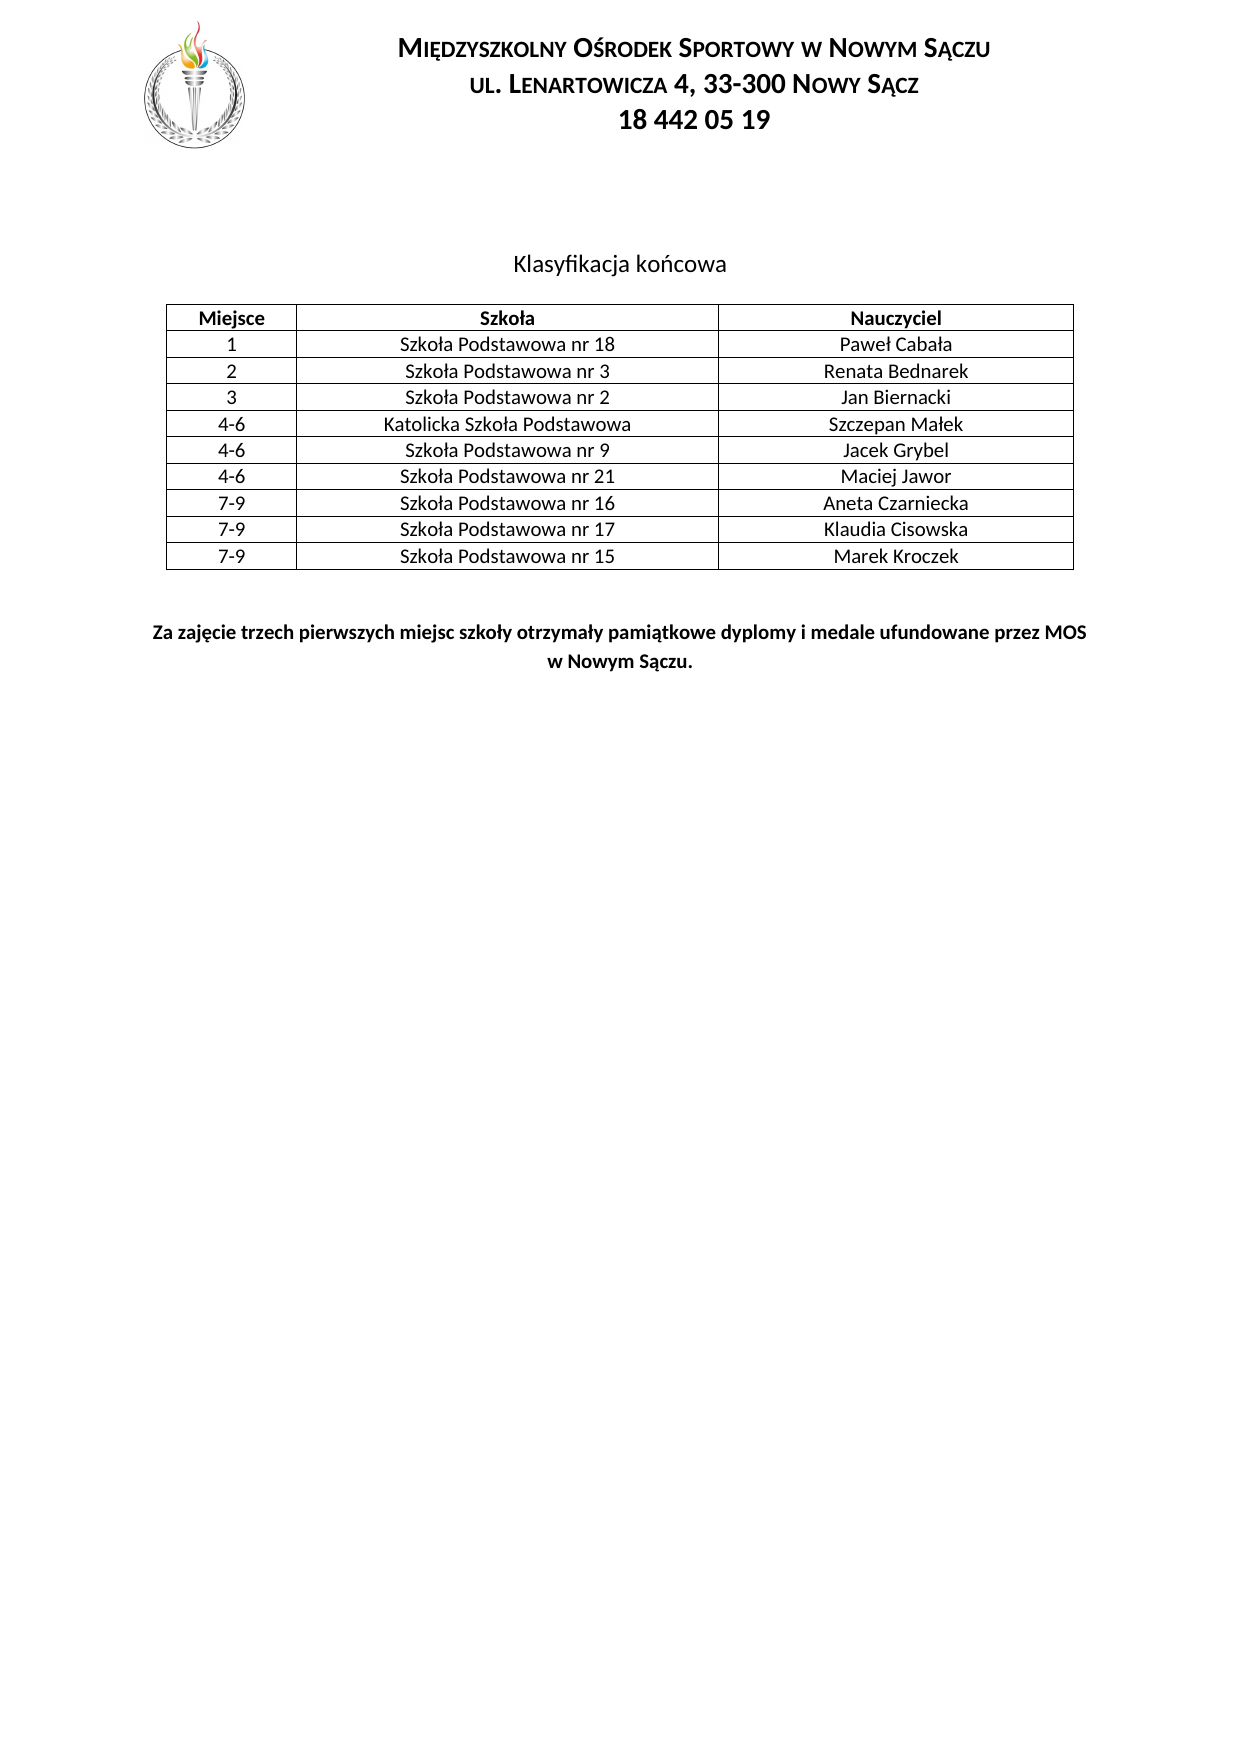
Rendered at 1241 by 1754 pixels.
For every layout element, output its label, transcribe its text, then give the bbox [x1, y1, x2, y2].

table_header Szkoła [297, 305, 718, 330]
table_cell 7-9 [167, 490, 296, 516]
table_cell 1 [167, 331, 296, 357]
table_cell Aneta Czarniecka [719, 490, 1073, 516]
table_cell Szkoła Podstawowa nr 2 [297, 384, 718, 410]
table_cell Szkoła Podstawowa nr 16 [297, 490, 718, 516]
table_cell Paweł Cabała [719, 331, 1073, 357]
table_cell Marek Kroczek [719, 543, 1073, 568]
table_header Miejsce [167, 305, 296, 330]
table_cell Szkoła Podstawowa nr 9 [297, 437, 718, 463]
table_cell Szkoła Podstawowa nr 17 [297, 517, 718, 542]
text Klasyfikacja końcowa [148, 248, 1093, 279]
table_cell Jan Biernacki [719, 384, 1073, 410]
table_cell Maciej Jawor [719, 464, 1073, 489]
table_cell 3 [167, 384, 296, 410]
table_header Nauczyciel [719, 305, 1073, 330]
table_cell 7-9 [167, 543, 296, 568]
table_cell Szkoła Podstawowa nr 15 [297, 543, 718, 568]
table_cell Szkoła Podstawowa nr 3 [297, 358, 718, 383]
table_cell Klaudia Cisowska [719, 517, 1073, 542]
picture [142, 20, 246, 149]
text Za zajęcie trzech pierwszych miejsc szkoły otrzymały pamiątkowe dyplomy i medale ufundowane przez MOS w Nowym Sączu. [148, 619, 1093, 674]
table_cell Szkoła Podstawowa nr 21 [297, 464, 718, 489]
table_cell Szczepan Małek [719, 411, 1073, 436]
table_cell Szkoła Podstawowa nr 18 [297, 331, 718, 357]
table_cell 7-9 [167, 517, 296, 542]
table_cell Jacek Grybel [719, 437, 1073, 463]
table_cell Katolicka Szkoła Podstawowa [297, 411, 718, 436]
table_cell 4-6 [167, 437, 296, 463]
table_cell 2 [167, 358, 296, 383]
table_cell 4-6 [167, 464, 296, 489]
table_cell Renata Bednarek [719, 358, 1073, 383]
table_cell 4-6 [167, 411, 296, 436]
